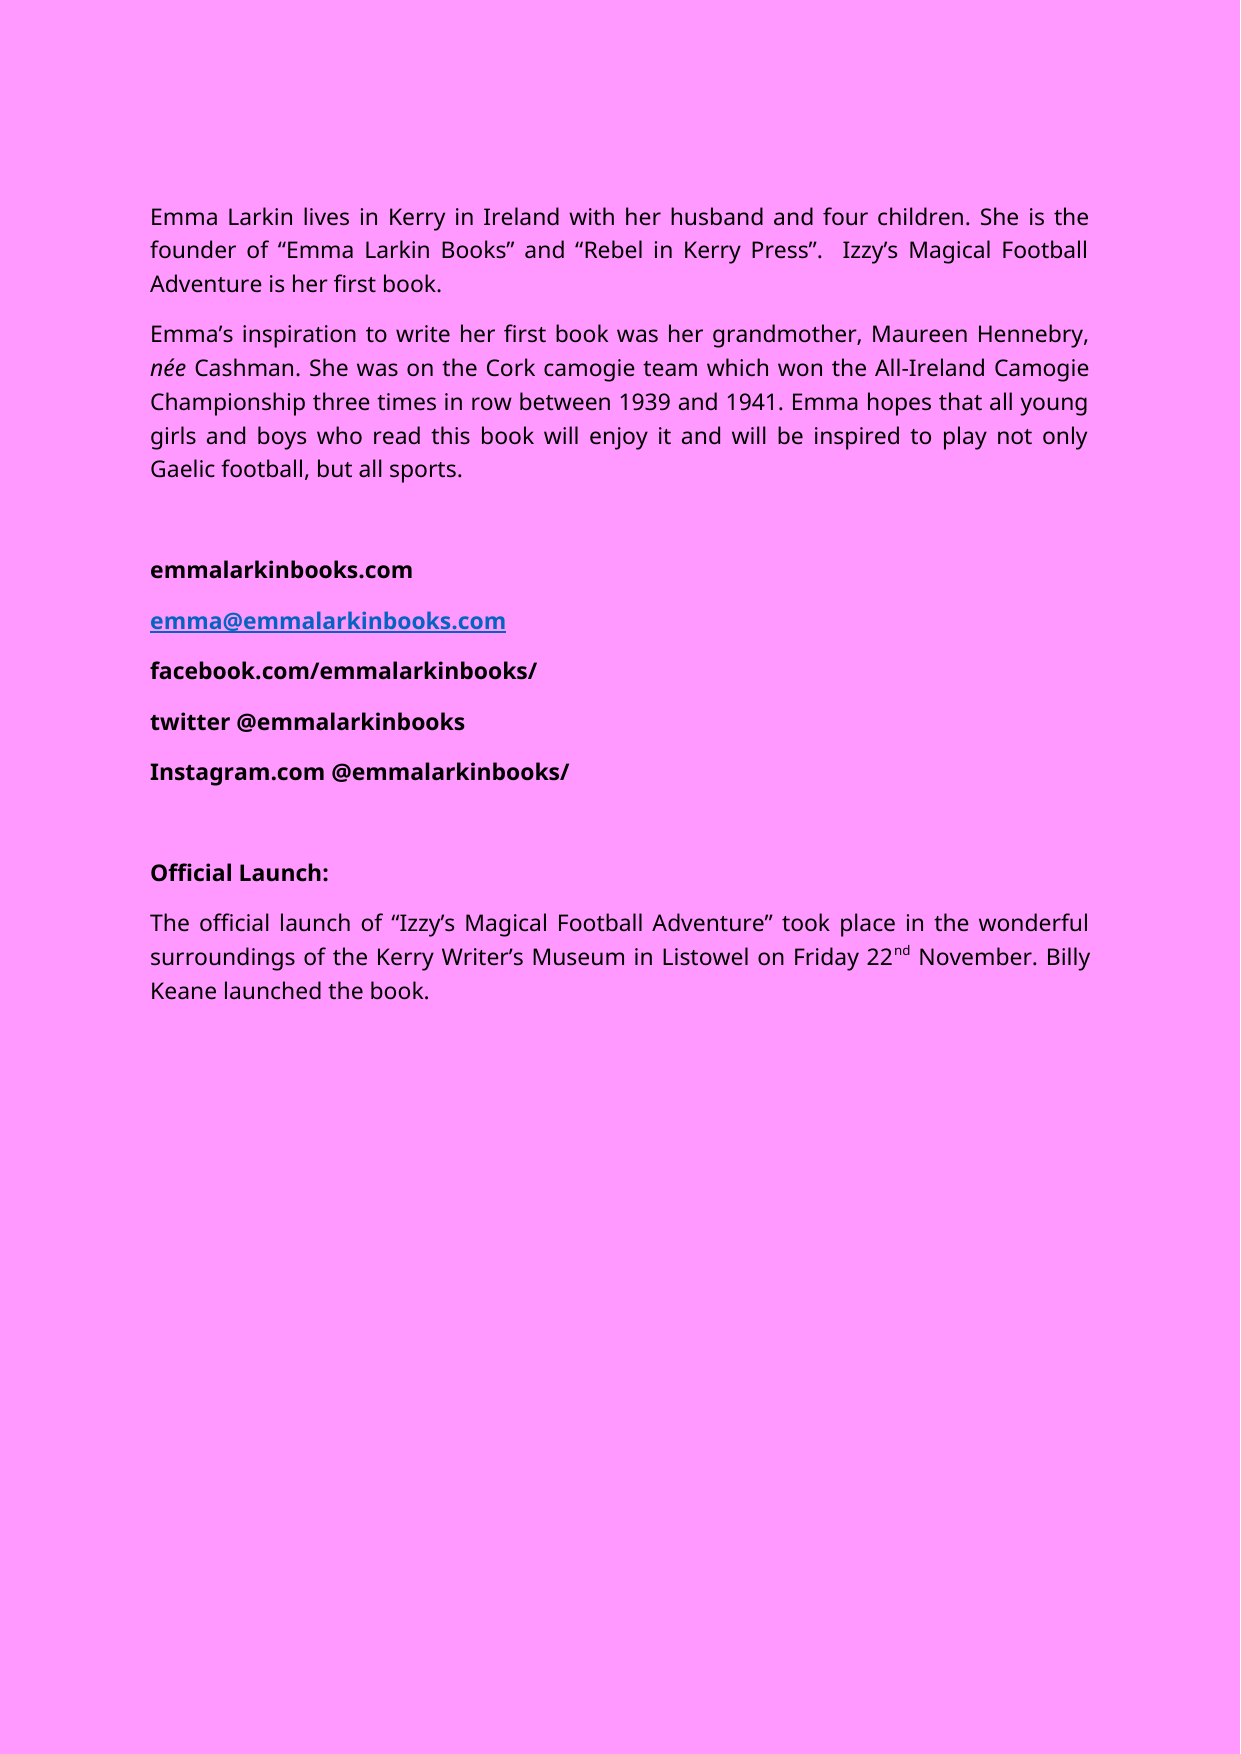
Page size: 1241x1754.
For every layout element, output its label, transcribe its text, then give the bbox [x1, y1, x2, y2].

text Emma Larkin lives in Kerry in Ireland with her husband and four children. She is the founder of “Emma Larkin Books” and “Rebel in Kerry Press”. Izzy’s Magical Football Adventure is her first book. [150, 200, 1090, 299]
text emma@emmalarkinbooks.com [150, 604, 1090, 636]
text Instagram.com @emmalarkinbooks/ [150, 756, 1090, 787]
text twitter @emmalarkinbooks [150, 705, 1090, 737]
text facebook.com/emmalarkinbooks/ [150, 655, 1090, 686]
text Emma’s inspiration to write her first book was her grandmother, Maureen Hennebry, née Cashman. She was on the Cork camogie team which won the All-Ireland Camogie Championship three times in row between 1939 and 1941. Emma hopes that all young girls and boys who read this book will enjoy it and will be inspired to play not only Gaelic football, but all sports. [150, 318, 1090, 484]
text Official Launch: [150, 857, 1090, 888]
text The official launch of “Izzy’s Magical Football Adventure” took place in the wonderful surroundings of the Kerry Writer’s Museum in Listowel on Friday 22nd November. Billy Keane launched the book. [150, 907, 1090, 1006]
text emmalarkinbooks.com [150, 554, 1090, 585]
